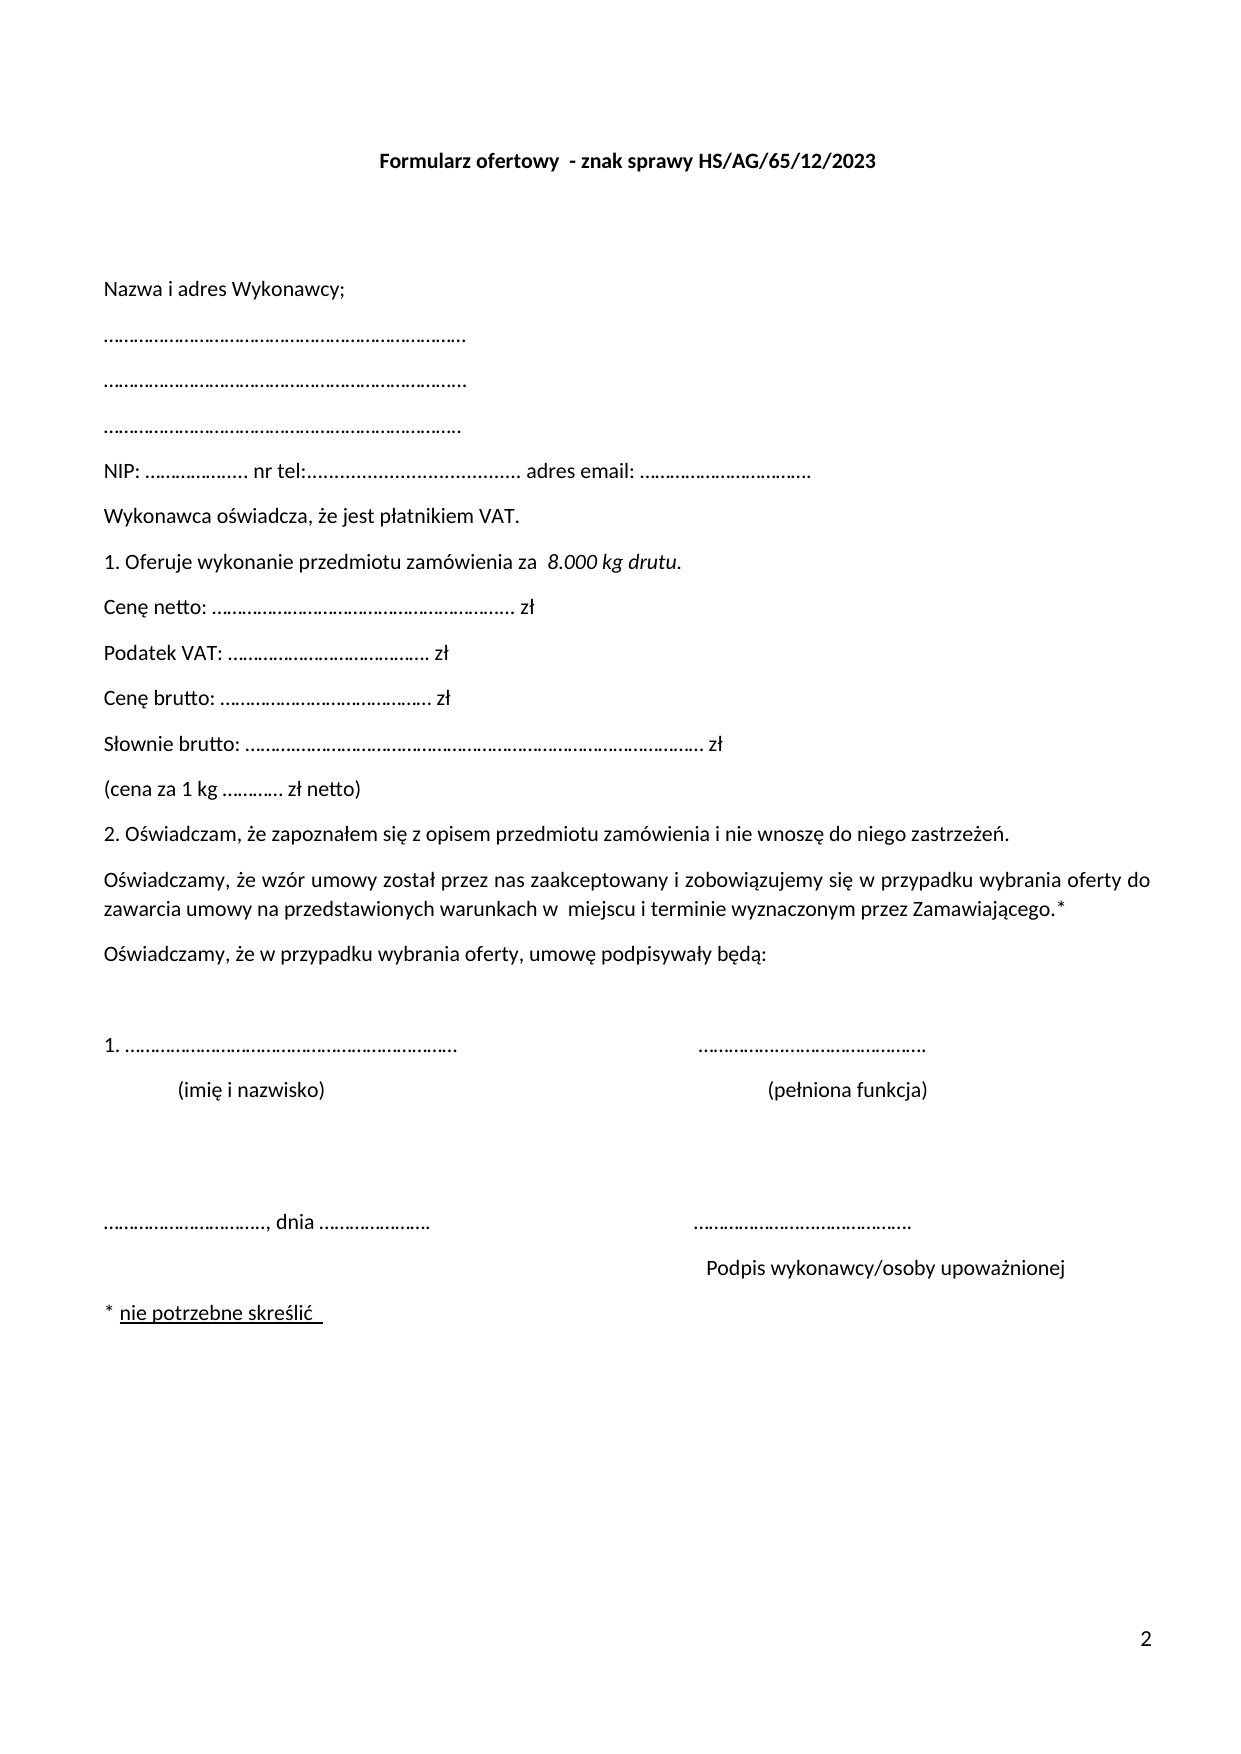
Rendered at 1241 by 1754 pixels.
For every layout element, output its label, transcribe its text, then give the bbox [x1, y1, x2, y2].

text (imię i nazwisko) (pełniona funkcja) [103, 1076, 1152, 1103]
text Oświadczamy, że w przypadku wybrania oferty, umowę podpisywały będą: [103, 940, 1152, 967]
text * nie potrzebne skreślić [103, 1299, 1152, 1326]
text Słownie brutto: ……….……………………………………………………………………… zł [103, 730, 1152, 756]
text Podatek VAT: …………………………………. zł [103, 639, 1152, 666]
text ……………………………………………………………… [103, 321, 1152, 348]
text Formularz ofertowy - znak sprawy HS/AG/65/12/2023 [103, 147, 1152, 174]
text Cenę netto: …………………………………………………... zł [103, 593, 1152, 620]
text Nazwa i adres Wykonawcy; [103, 276, 1152, 302]
text 1. Oferuje wykonanie przedmiotu zamówienia za 8.000 kg drutu. [103, 548, 1152, 575]
text ………………………….., dnia …………………. …………………...………………. [103, 1208, 1152, 1235]
text (cena za 1 kg ………… zł netto) [103, 775, 1152, 802]
text Oświadczamy, że wzór umowy został przez nas zaakceptowany i zobowiązujemy się w przypadku wybrania oferty do zawarcia umowy na przedstawionych warunkach w miejscu i terminie wyznaczonym przez Zamawiającego.* [103, 866, 1152, 921]
text NIP: ……………..... nr tel:....................................... adres email: ……………………………. [103, 457, 1152, 484]
text Podpis wykonawcy/osoby upoważnionej [546, 1254, 1152, 1281]
text ……………………………………………………………... [103, 366, 1152, 393]
text …………………………………………………………….. [103, 412, 1152, 438]
text Cenę brutto: …………………………………… zł [103, 684, 1152, 711]
text 1. ………………………………………………………… ……………..………………………. [103, 1031, 1152, 1058]
text Wykonawca oświadcza, że jest płatnikiem VAT. [103, 503, 1152, 529]
text 2. Oświadczam, że zapoznałem się z opisem przedmiotu zamówienia i nie wnoszę do niego zastrzeżeń. [103, 821, 1152, 847]
